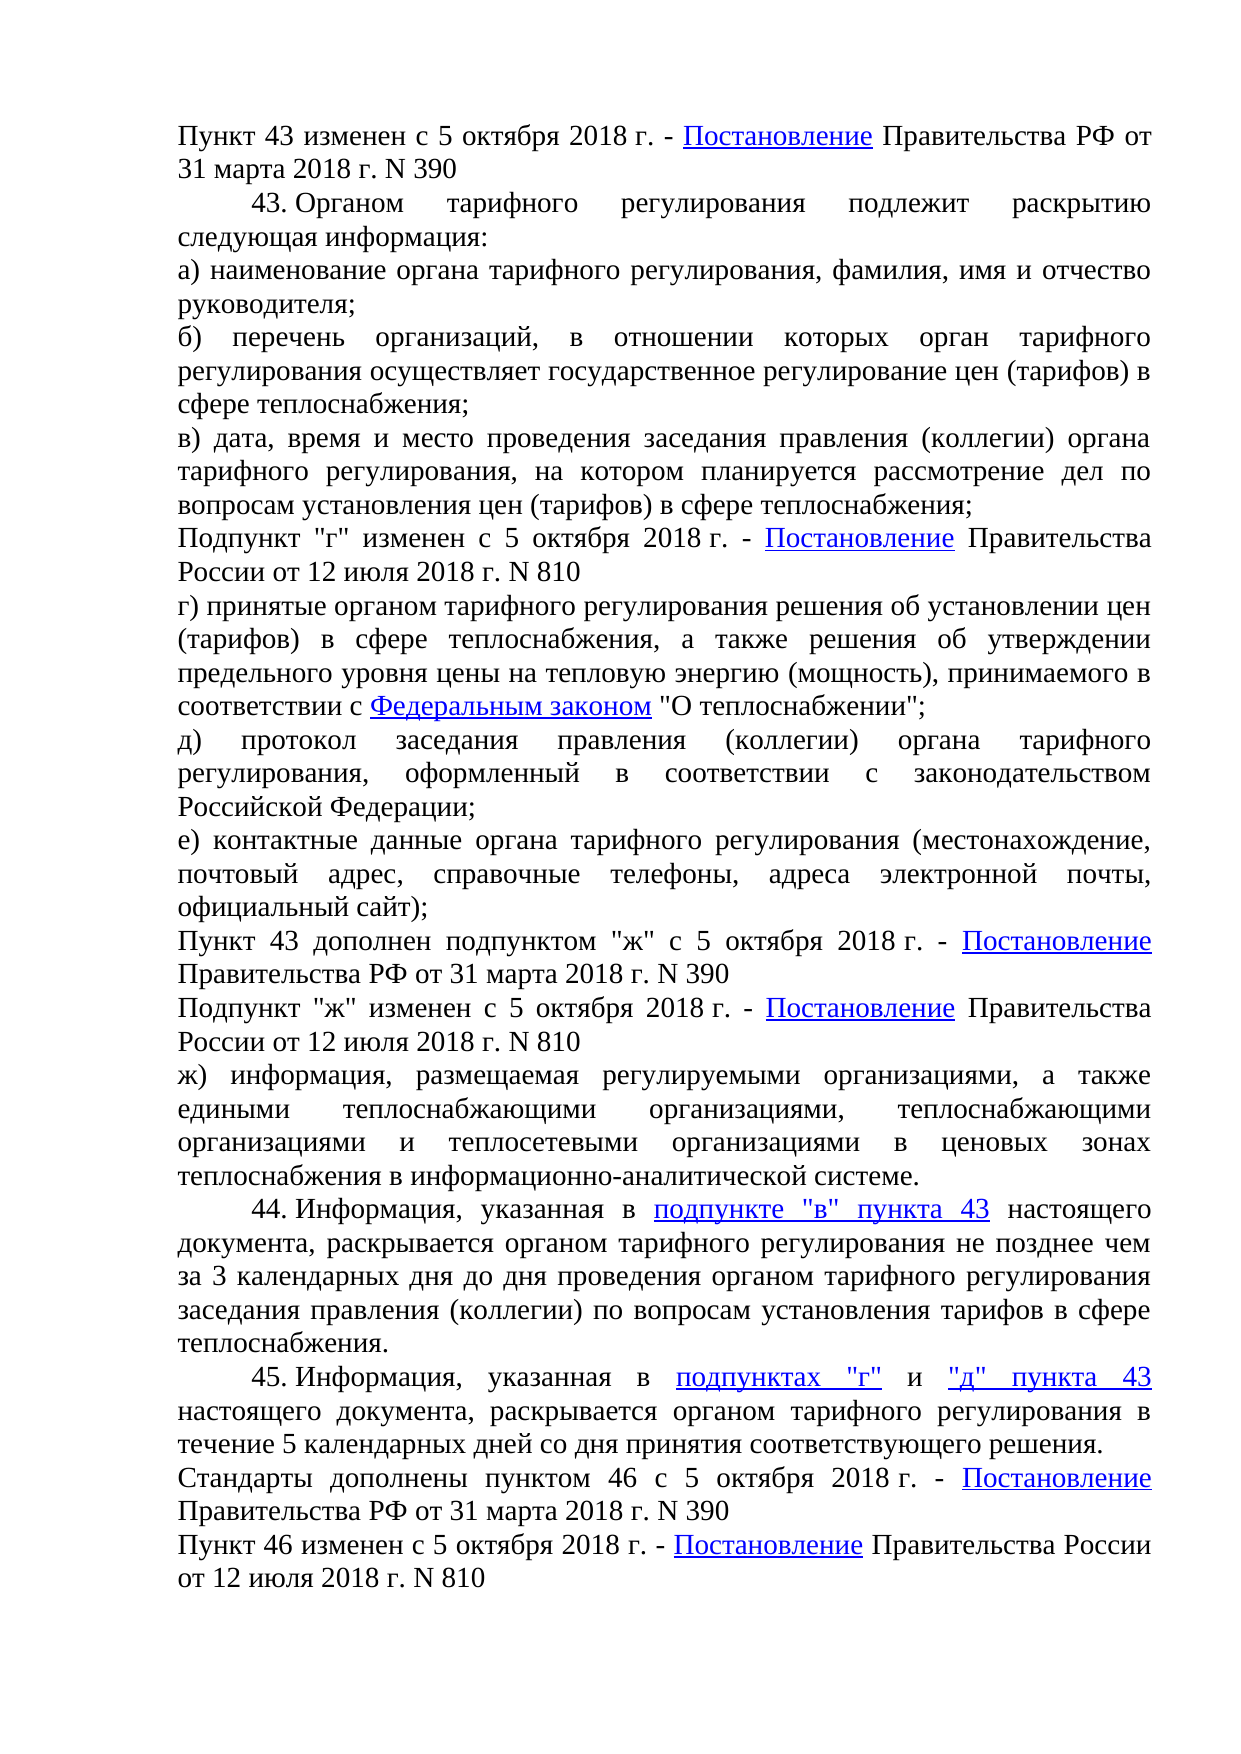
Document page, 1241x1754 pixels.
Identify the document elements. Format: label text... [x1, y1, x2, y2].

text 44. Информация, указанная в подпункте "в" пункта 43 настоящего документа, раскрывается органом тарифного регулирования не позднее чем за 3 календарных дня до дня проведения органом тарифного регулирования заседания правления (коллегии) по вопросам установления тарифов в сфере теплоснабжения. [177, 1191, 1152, 1359]
text в) дата, время и место проведения заседания правления (коллегии) органа тарифного регулирования, на котором планируется рассмотрение дел по вопросам установления цен (тарифов) в сфере теплоснабжения; [177, 420, 1152, 521]
text Стандарты дополнены пунктом 46 с 5 октября 2018 г. - Постановление Правительства РФ от 31 марта 2018 г. N 390 [177, 1460, 1152, 1527]
text а) наименование органа тарифного регулирования, фамилия, имя и отчество руководителя; [177, 252, 1152, 319]
text 45. Информация, указанная в подпунктах "г" и "д" пункта 43 настоящего документа, раскрывается органом тарифного регулирования в течение 5 календарных дней со дня принятия соответствующего решения. [177, 1359, 1152, 1460]
text б) перечень организаций, в отношении которых орган тарифного регулирования осуществляет государственное регулирование цен (тарифов) в сфере теплоснабжения; [177, 319, 1152, 420]
text е) контактные данные органа тарифного регулирования (местонахождение, почтовый адрес, справочные телефоны, адреса электронной почты, официальный сайт); [177, 822, 1152, 923]
text Подпункт "г" изменен с 5 октября 2018 г. - Постановление Правительства России от 12 июля 2018 г. N 810 [177, 521, 1152, 588]
text г) принятые органом тарифного регулирования решения об установлении цен (тарифов) в сфере теплоснабжения, а также решения об утверждении предельного уровня цены на тепловую энергию (мощность), принимаемого в соответствии с Федеральным законом "О теплоснабжении"; [177, 588, 1152, 722]
text д) протокол заседания правления (коллегии) органа тарифного регулирования, оформленный в соответствии с законодательством Российской Федерации; [177, 722, 1152, 822]
text Пункт 43 дополнен подпунктом "ж" с 5 октября 2018 г. - Постановление Правительства РФ от 31 марта 2018 г. N 390 [177, 923, 1152, 990]
text Пункт 43 изменен с 5 октября 2018 г. - Постановление Правительства РФ от 31 марта 2018 г. N 390 [177, 118, 1152, 185]
text ж) информация, размещаемая регулируемыми организациями, а также едиными теплоснабжающими организациями, теплоснабжающими организациями и теплосетевыми организациями в ценовых зонах теплоснабжения в информационно-аналитической системе. [177, 1057, 1152, 1191]
text Пункт 46 изменен с 5 октября 2018 г. - Постановление Правительства России от 12 июля 2018 г. N 810 [177, 1527, 1152, 1594]
text Подпункт "ж" изменен с 5 октября 2018 г. - Постановление Правительства России от 12 июля 2018 г. N 810 [177, 990, 1152, 1057]
text 43. Органом тарифного регулирования подлежит раскрытию следующая информация: [177, 185, 1152, 252]
